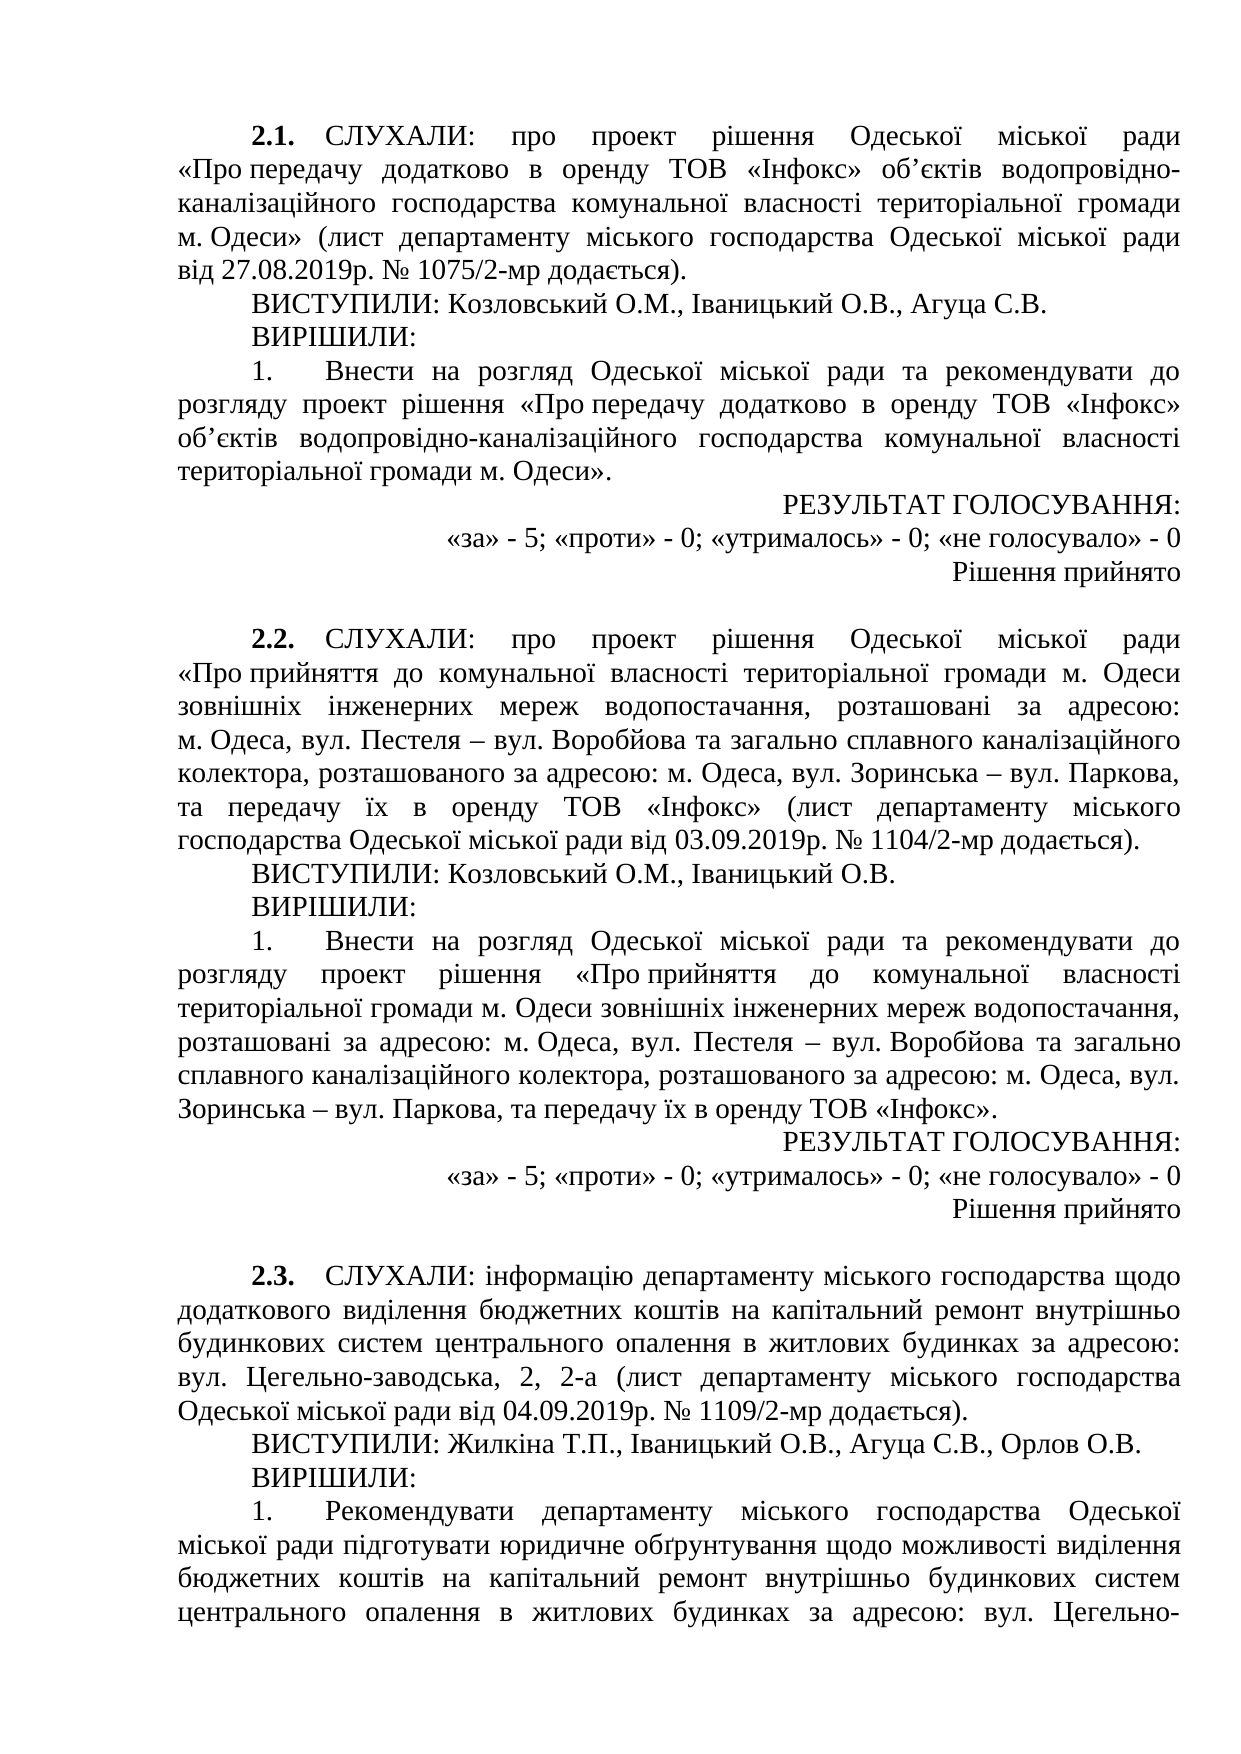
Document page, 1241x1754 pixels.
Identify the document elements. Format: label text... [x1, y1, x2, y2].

text ВИРІШИЛИ: [177, 1460, 1181, 1493]
text ВИСТУПИЛИ: Жилкіна Т.П., Іваницький О.В., Агуца С.В., Орлов О.В. [177, 1426, 1181, 1460]
text Рішення прийнято [251, 1191, 1181, 1225]
text 2.2. СЛУХАЛИ: про проект рішення Одеської міської ради «Про прийняття до комунальної власності територіальної громади м. Одеси зовнішніх інженерних мереж водопостачання, розташовані за адресою: м. Одеса, вул. Пестеля – вул. Воробйова та загально сплавного каналізаційного колектора, розташованого за адресою: м. Одеса, вул. Зоринська – вул. Паркова, та передачу їх в оренду ТОВ «Інфокс» (лист департаменту міського господарства Одеської міської ради від 03.09.2019р. № 1104/2-мр додається). [177, 621, 1181, 856]
text РЕЗУЛЬТАТ ГОЛОСУВАННЯ: [251, 1124, 1181, 1158]
text ВИРІШИЛИ: [177, 319, 1181, 353]
text РЕЗУЛЬТАТ ГОЛОСУВАННЯ: [251, 487, 1181, 521]
text 1. Внести на розгляд Одеської міської ради та рекомендувати до розгляду проект рішення «Про передачу додатково в оренду ТОВ «Інфокс» об’єктів водопровідно-каналізаційного господарства комунальної власності територіальної громади м. Одеси». [177, 353, 1181, 487]
text Рішення прийнято [251, 554, 1181, 588]
text 2.3. СЛУХАЛИ: інформацію департаменту міського господарства щодо додаткового виділення бюджетних коштів на капітальний ремонт внутрішньо будинкових систем центрального опалення в житлових будинках за адресою: вул. Цегельно-заводська, 2, 2-а (лист департаменту міського господарства Одеської міської ради від 04.09.2019р. № 1109/2-мр додається). [177, 1258, 1181, 1426]
text ВИРІШИЛИ: [177, 889, 1181, 923]
text 2.1. СЛУХАЛИ: про проект рішення Одеської міської ради «Про передачу додатково в оренду ТОВ «Інфокс» об’єктів водопровідно-каналізаційного господарства комунальної власності територіальної громади м. Одеси» (лист департаменту міського господарства Одеської міської ради від 27.08.2019р. № 1075/2-мр додається). [177, 118, 1181, 286]
text «за» - 5; «проти» - 0; «утрималось» - 0; «не голосувало» - 0 [251, 1158, 1181, 1191]
text «за» - 5; «проти» - 0; «утрималось» - 0; «не голосувало» - 0 [251, 521, 1181, 554]
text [177, 1493, 1181, 1627]
text ВИСТУПИЛИ: Козловський О.М., Іваницький О.В. [177, 856, 1181, 889]
text 1. Внести на розгляд Одеської міської ради та рекомендувати до розгляду проект рішення «Про прийняття до комунальної власності територіальної громади м. Одеси зовнішніх інженерних мереж водопостачання, розташовані за адресою: м. Одеса, вул. Пестеля – вул. Воробйова та загально сплавного каналізаційного колектора, розташованого за адресою: м. Одеса, вул. Зоринська – вул. Паркова, та передачу їх в оренду ТОВ «Інфокс». [177, 923, 1181, 1124]
text ВИСТУПИЛИ: Козловський О.М., Іваницький О.В., Агуца С.В. [177, 286, 1181, 319]
